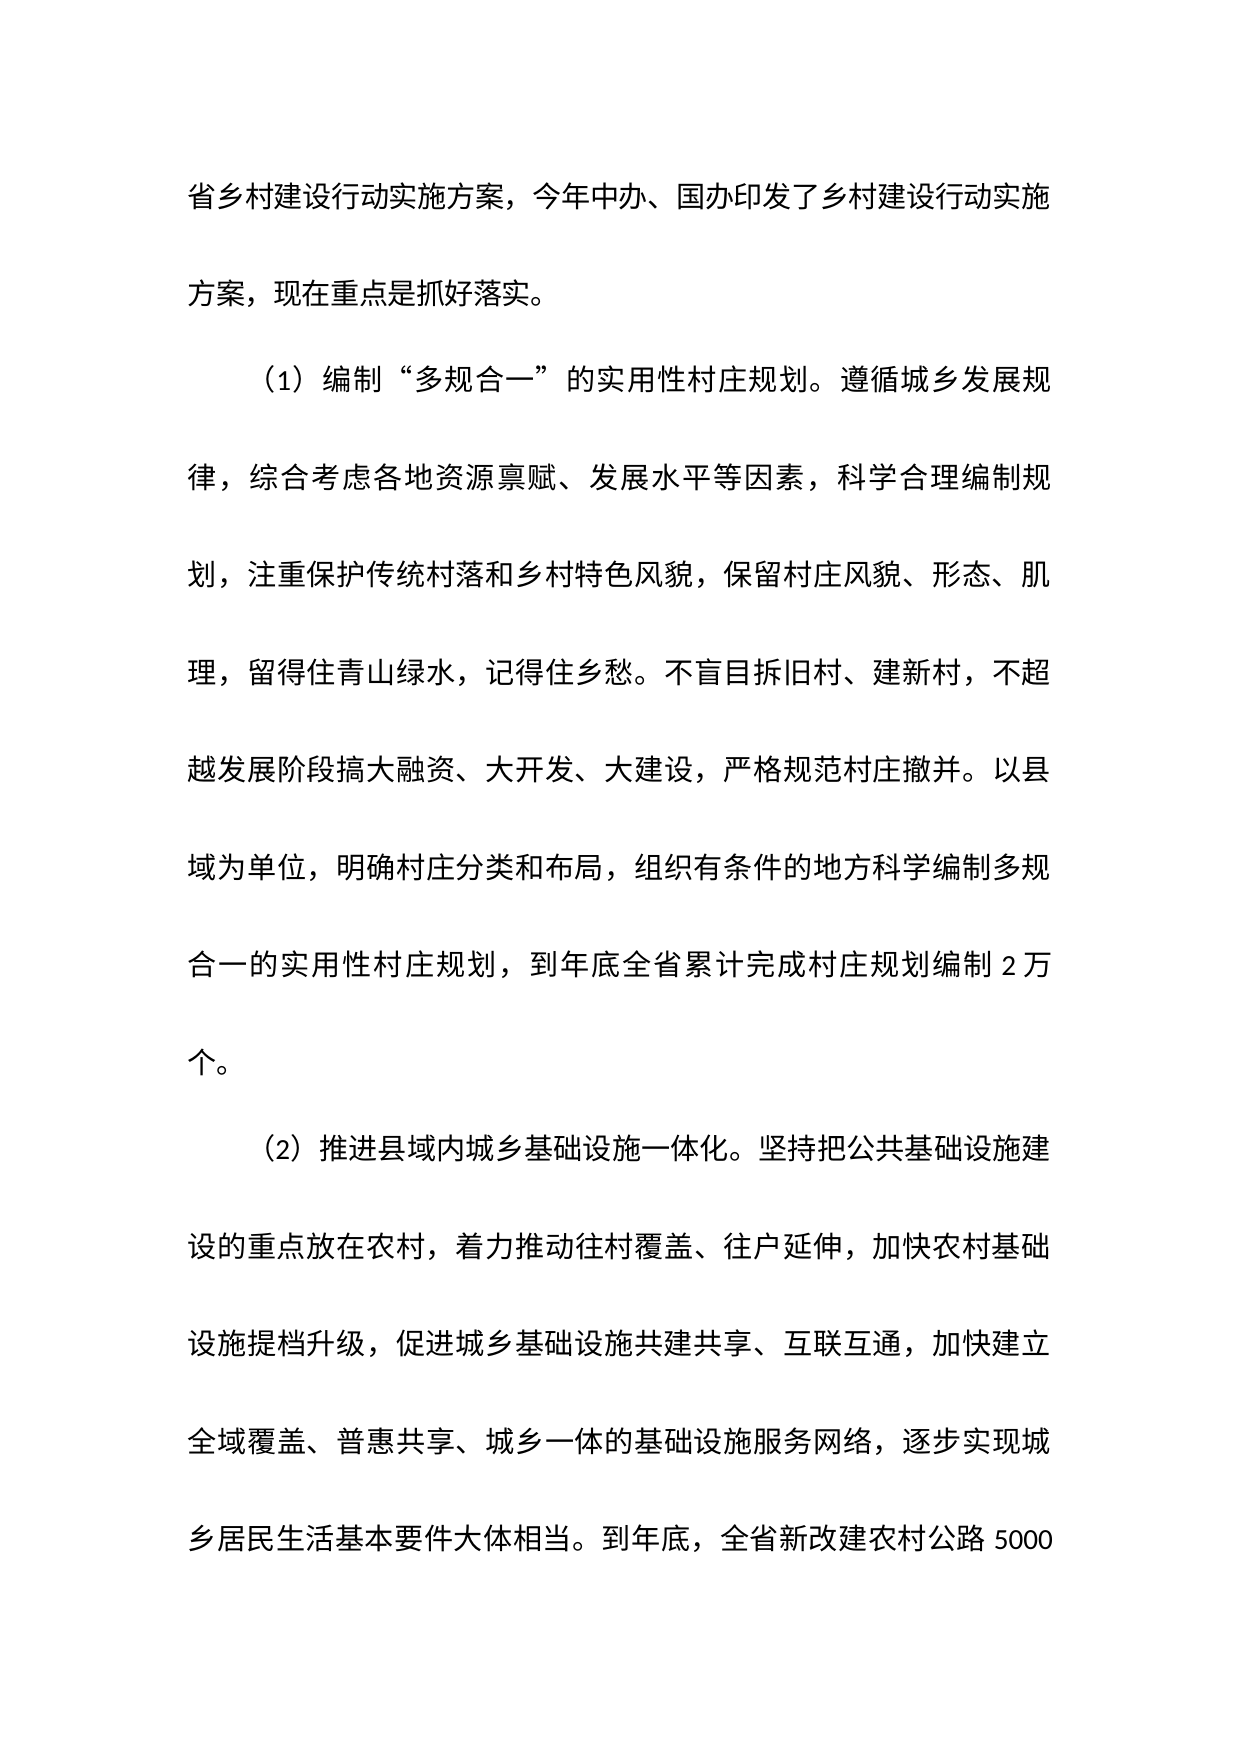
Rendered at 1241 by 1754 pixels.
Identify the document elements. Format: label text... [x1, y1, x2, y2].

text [187, 162, 1053, 324]
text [187, 1114, 1053, 1569]
text （1）编制“多规合一”的实用性村庄规划。遵循城乡发展规律，综合考虑各地资源禀赋、发展水平等因素，科学合理编制规划，注重保护传统村落和乡村特色风貌，保留村庄风貌、形态、肌理，留得住青山绿水，记得住乡愁。不盲目拆旧村、建新村，不超越发展阶段搞大融资、大开发、大建设，严格规范村庄撤并。以县域为单位，明确村庄分类和布局，组织有条件的地方科学编制多规合一的实用性村庄规划，到年底全省累计完成村庄规划编制2万个。 [187, 346, 1053, 1093]
